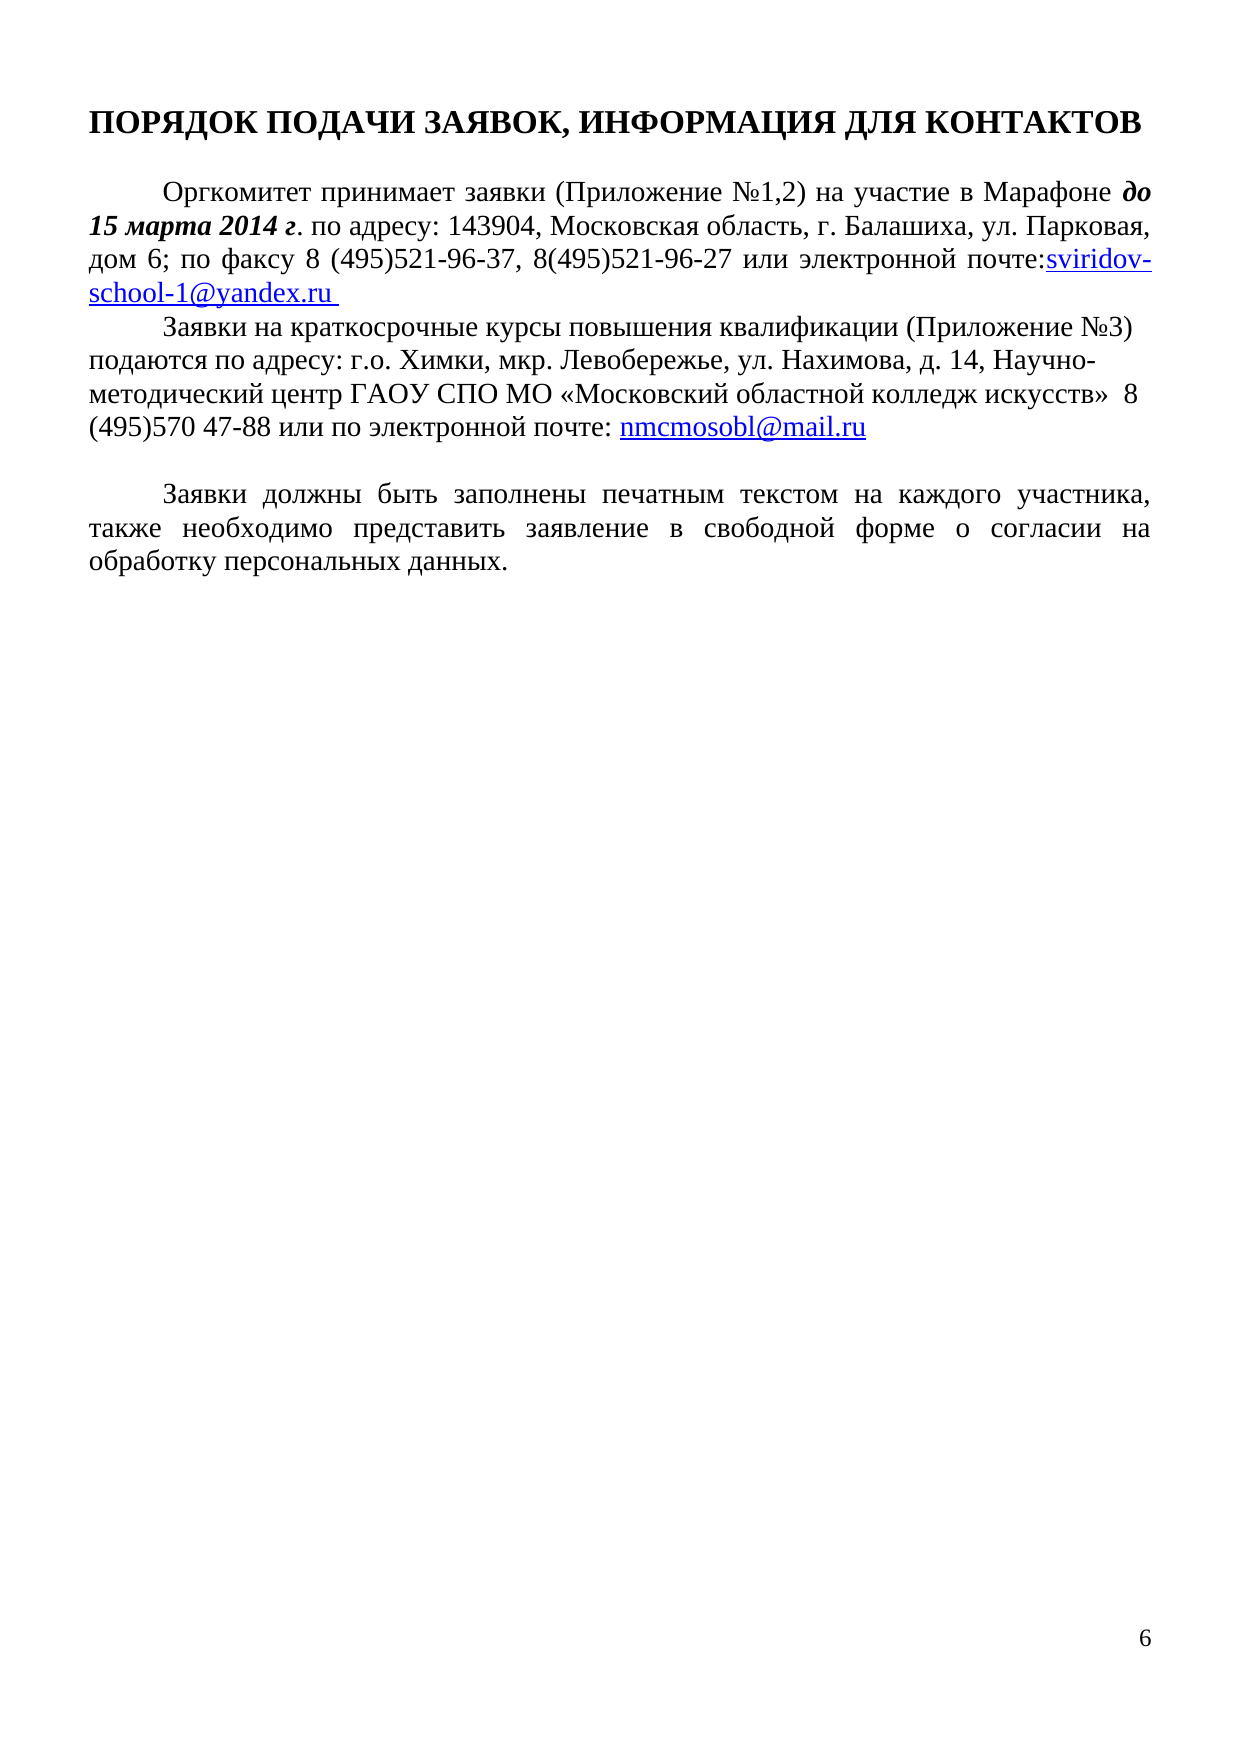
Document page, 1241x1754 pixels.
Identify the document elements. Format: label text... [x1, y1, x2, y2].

text Заявки на краткосрочные курсы повышения квалификации (Приложение №3) подаются по адресу: г.о. Химки, мкр. Левобережье, ул. Нахимова, д. 14, Научно-методический центр ГАОУ СПО МО «Московский областной колледж искусств» 8 (495)570 47-88 или по электронной почте: nmcmosobl@mail.ru [89, 309, 1147, 443]
text Оргкомитет принимает заявки (Приложение №1,2) на участие в Марафоне до 15 марта 2014 г. по адресу: 143904, Московская область, г. Балашиха, ул. Парковая, дом 6; по факсу 8 (495)521-96-37, 8(495)521-96-27 или электронной почте:sviridov-school-1@yandex.ru [89, 174, 1152, 309]
text Заявки должны быть заполнены печатным текстом на каждого участника, также необходимо представить заявление в свободной форме о согласии на обработку персональных данных. [89, 476, 1152, 577]
text ПОРЯДОК ПОДАЧИ ЗАЯВОК, ИНФОРМАЦИЯ ДЛЯ КОНТАКТОВ [89, 103, 1147, 141]
